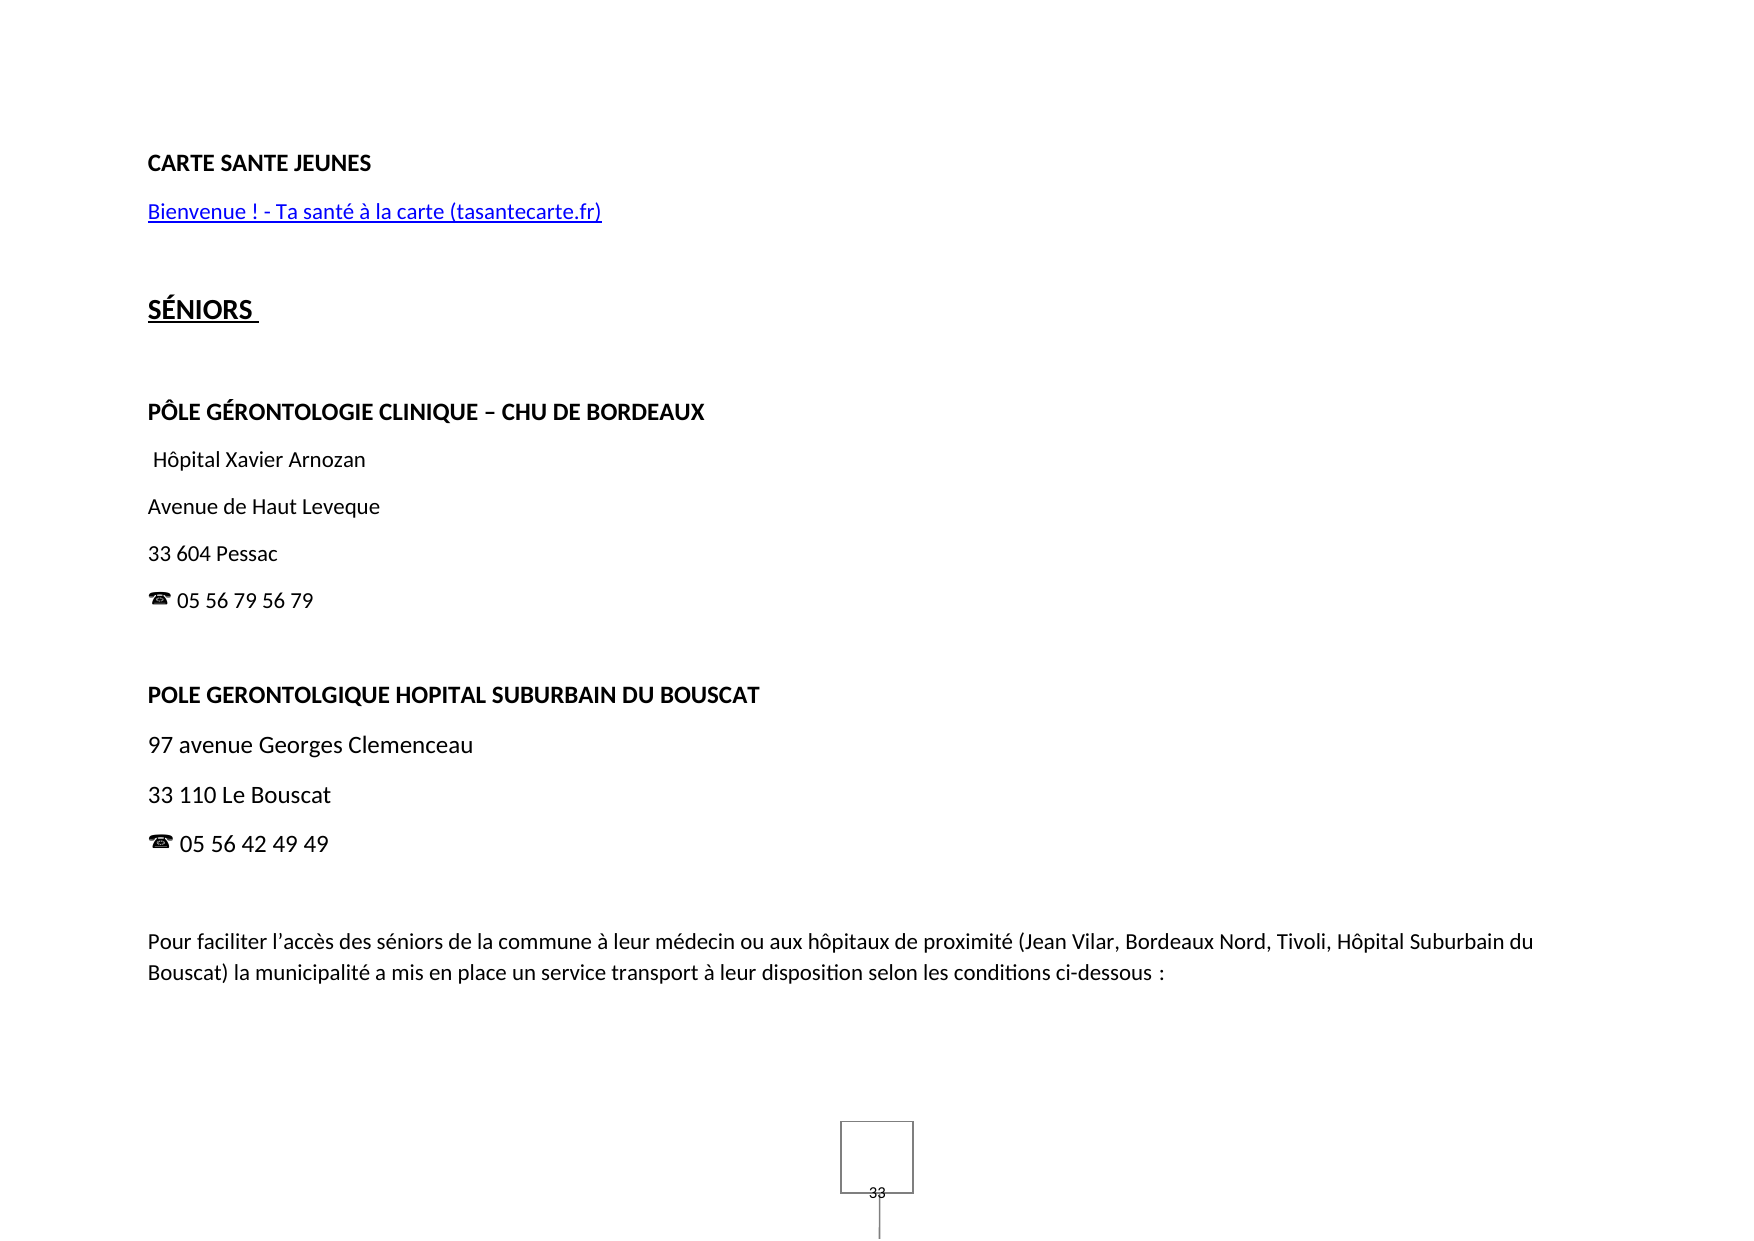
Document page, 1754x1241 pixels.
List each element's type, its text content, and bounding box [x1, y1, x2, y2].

text 33 110 Le Bouscat [148, 779, 1606, 809]
text Hôpital Xavier Arnozan [148, 445, 1606, 473]
text Avenue de Haut Leveque [148, 492, 1606, 520]
text 05 56 79 56 79 [148, 586, 1606, 614]
text 33 604 Pessac [148, 539, 1606, 567]
text POLE GERONTOLGIQUE HOPITAL SUBURBAIN DU BOUSCAT [148, 679, 1606, 710]
text 05 56 42 49 49 [148, 828, 1606, 859]
text Bienvenue ! - Ta santé à la carte (tasantecarte.fr) [148, 197, 1606, 225]
text PÔLE GÉRONTOLOGIE CLINIQUE – CHU DE BORDEAUX [148, 396, 1606, 426]
text Pour faciliter l’accès des séniors de la commune à leur médecin ou aux hôpitaux de proximité (Jean Vilar, Bordeaux Nord, Tivoli, Hôpital Suburbain du Bouscat) la municipalité a mis en place un service transport à leur disposition selon les conditions ci-dessous : [148, 927, 1606, 986]
text SÉNIORS [148, 291, 1606, 327]
text 97 avenue Georges Clemenceau [148, 729, 1606, 760]
text CARTE SANTE JEUNES [148, 148, 1606, 178]
